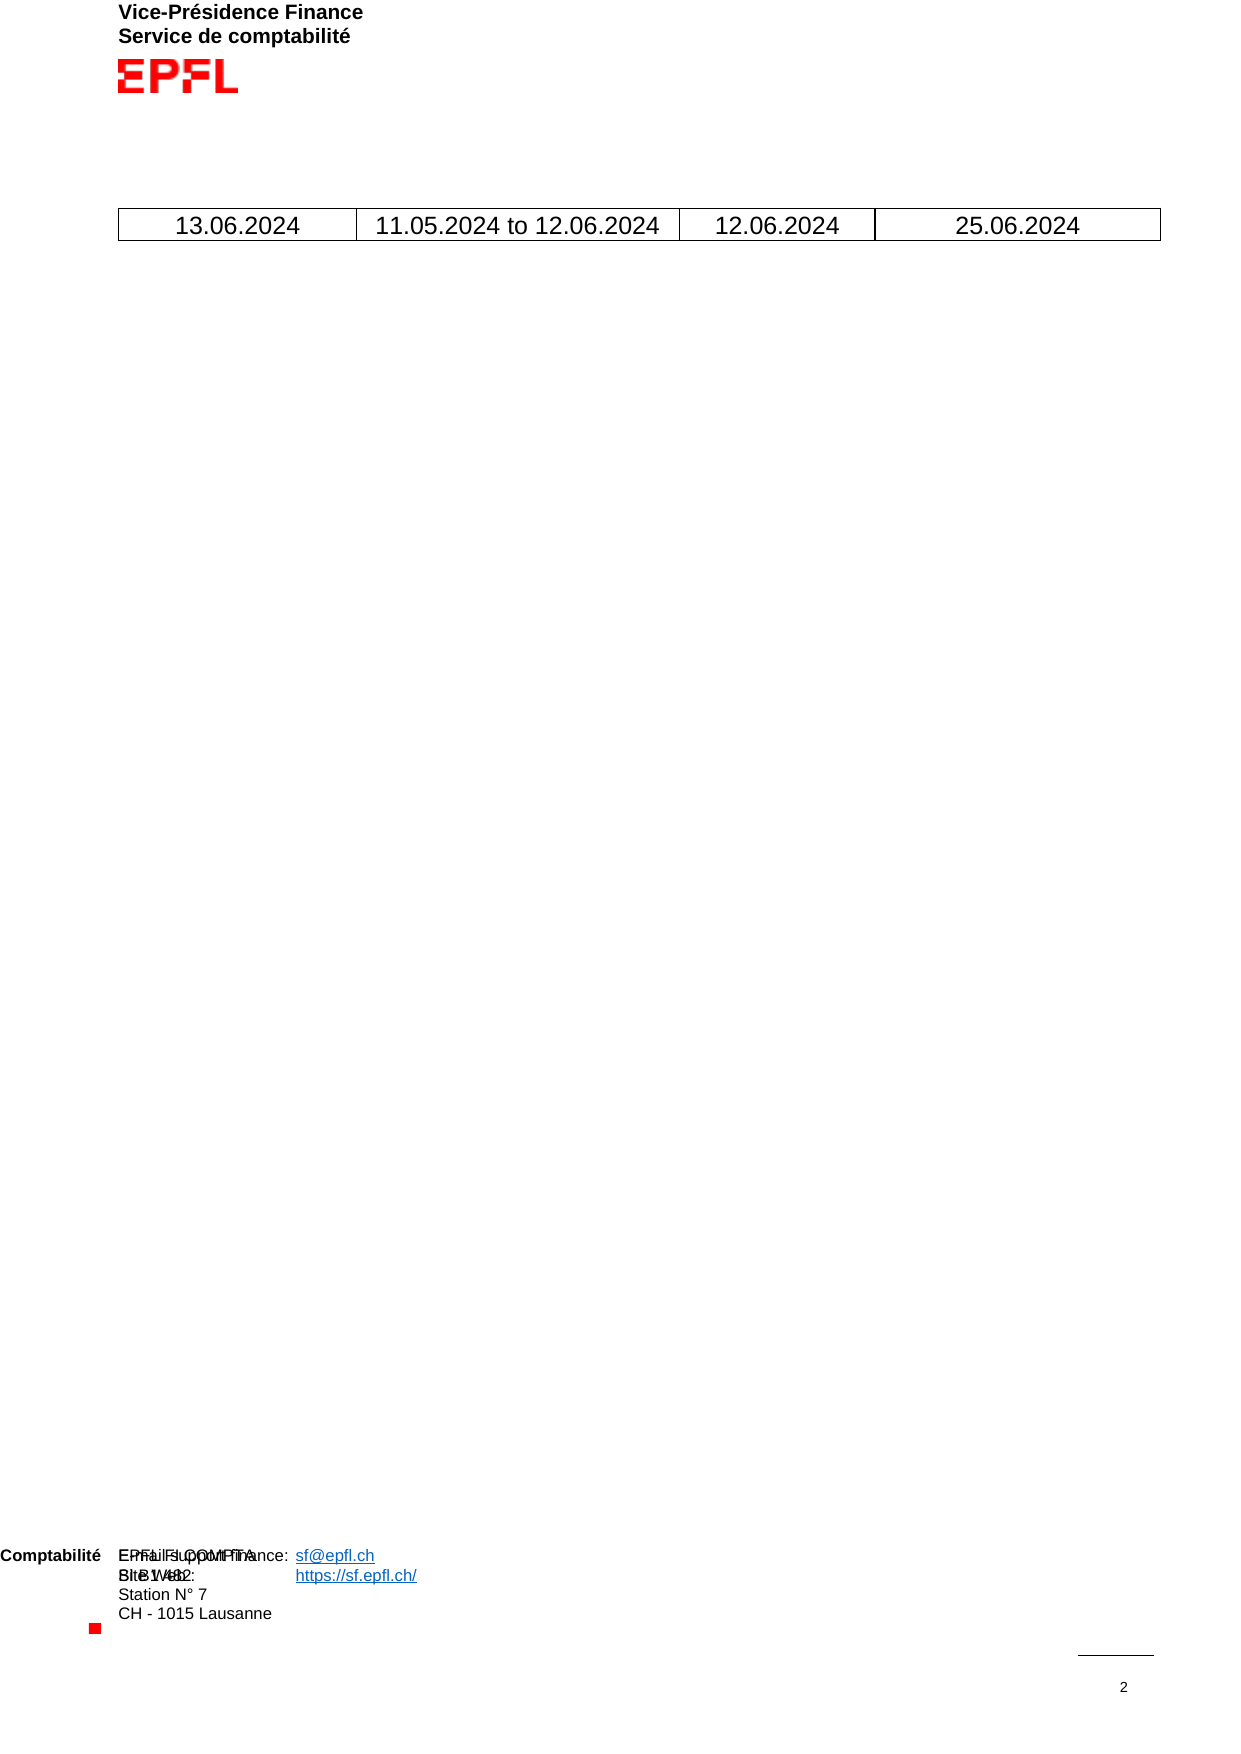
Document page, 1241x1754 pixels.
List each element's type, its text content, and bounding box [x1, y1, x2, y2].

table_cell 11.05.2024 to 12.06.2024 [357, 209, 679, 240]
table_cell 25.06.2024 [876, 209, 1160, 240]
table_cell 12.06.2024 [680, 209, 874, 240]
table_cell 13.06.2024 [119, 209, 356, 240]
